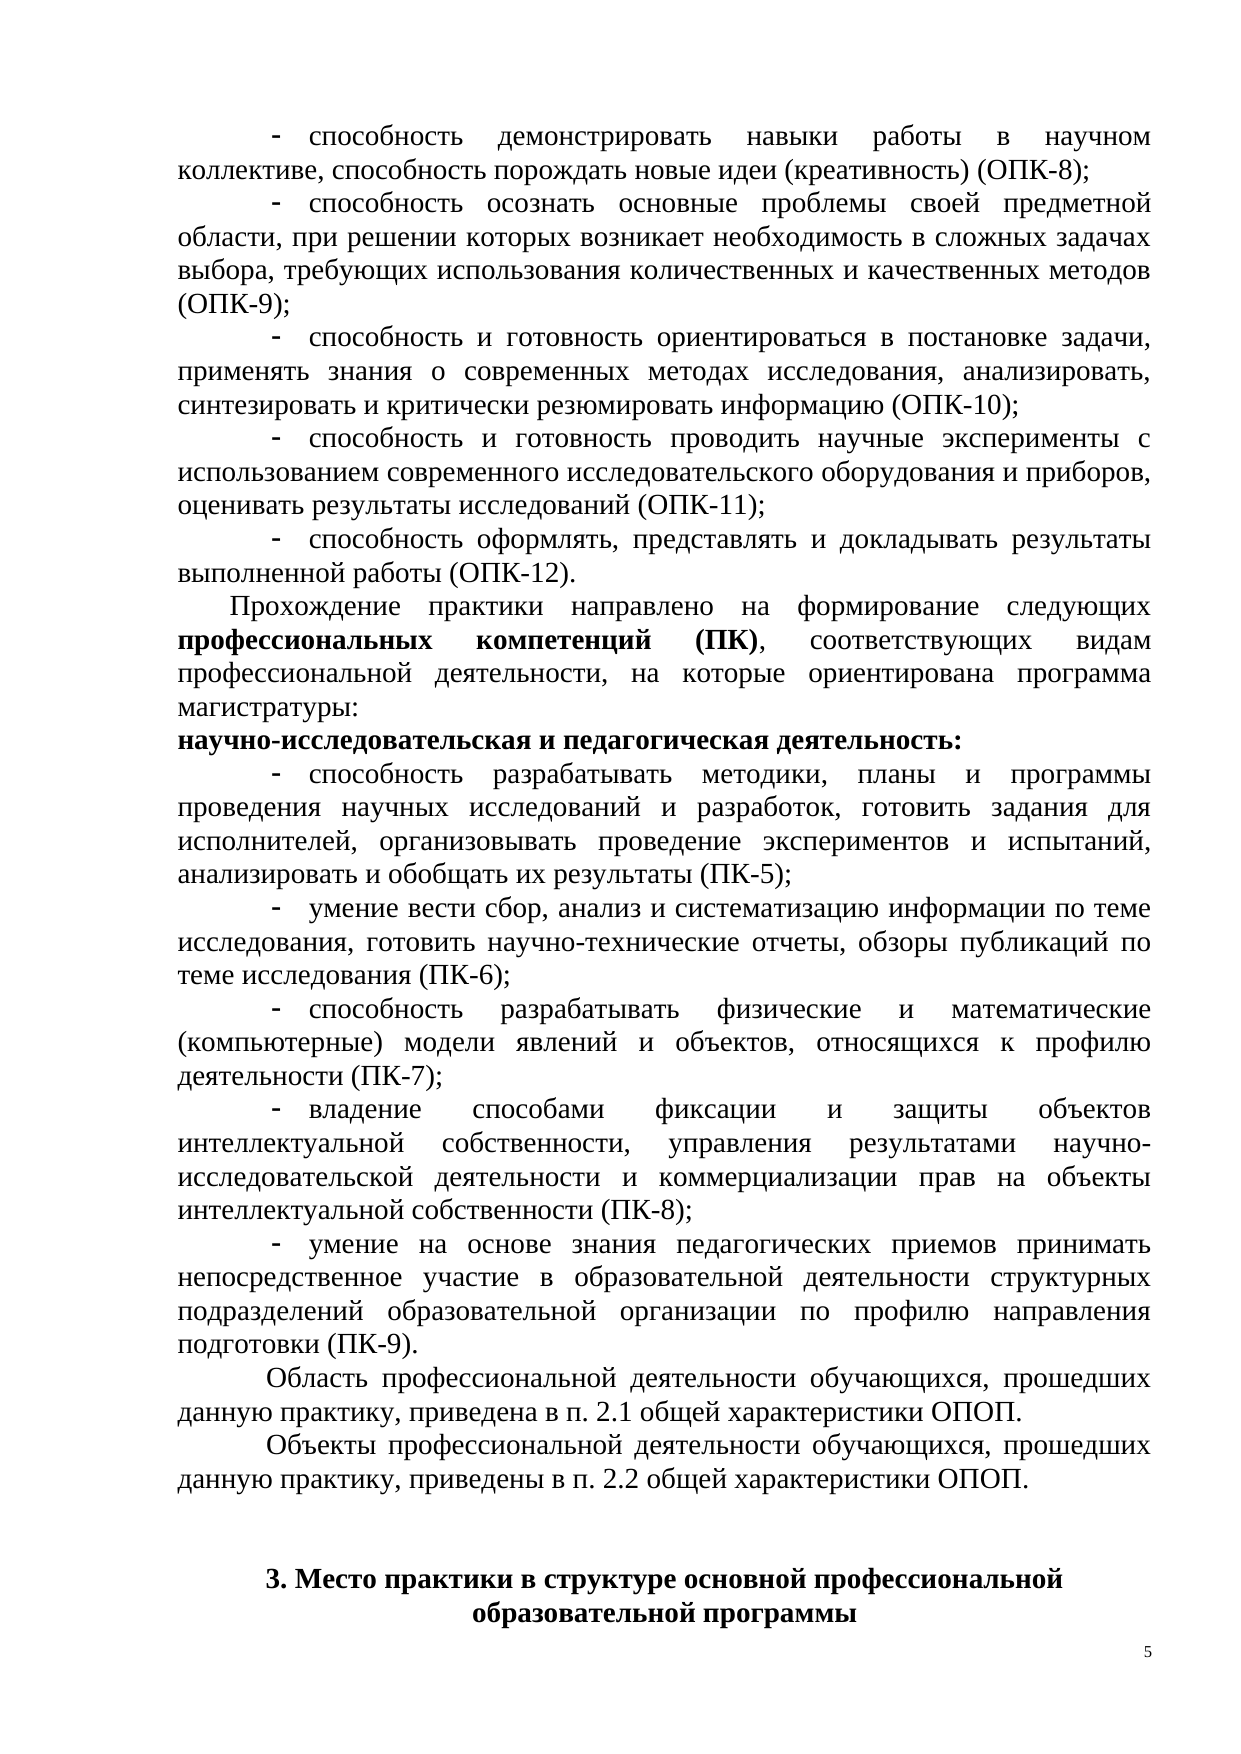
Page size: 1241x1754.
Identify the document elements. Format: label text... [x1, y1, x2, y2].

text Объекты профессиональной деятельности обучающихся, прошедших данную практику, приведены в п. 2.2 общей характеристики ОПОП. [177, 1427, 1152, 1494]
list способность оформлять, представлять и докладывать результаты выполненной работы (ОПК-12). [177, 521, 1152, 588]
list способность демонстрировать навыки работы в научном коллективе, способность порождать новые идеи (креативность) (ОПК-8); [177, 118, 1152, 185]
list владение способами фиксации и защиты объектов интеллектуальной собственности, управления результатами научно-исследовательской деятельности и коммерциализации прав на объекты интеллектуальной собственности (ПК-8); [177, 1092, 1152, 1226]
list способность разрабатывать физические и математические (компьютерные) модели явлений и объектов, относящихся к профилю деятельности (ПК-7); [177, 991, 1152, 1092]
list умение вести сбор, анализ и систематизацию информации по теме исследования, готовить научно-технические отчеты, обзоры публикаций по теме исследования (ПК-6); [177, 890, 1152, 991]
list способность и готовность проводить научные эксперименты с использованием современного исследовательского оборудования и приборов, оценивать результаты исследований (ОПК-11); [177, 420, 1152, 521]
list способность и готовность ориентироваться в постановке задачи, применять знания о современных методах исследования, анализировать, синтезировать и критически резюмировать информацию (ОПК-10); [177, 319, 1152, 420]
text Прохождение практики направлено на формирование следующих профессиональных компетенций (ПК), соответствующих видам профессиональной деятельности, на которые ориентирована программа магистратуры: [177, 588, 1152, 722]
text Область профессиональной деятельности обучающихся, прошедших данную практику, приведена в п. 2.1 общей характеристики ОПОП. [177, 1360, 1152, 1427]
list способность разрабатывать методики, планы и программы проведения научных исследований и разработок, готовить задания для исполнителей, организовывать проведение экспериментов и испытаний, анализировать и обобщать их результаты (ПК-5); [177, 756, 1152, 890]
text 3. Место практики в структуре основной профессиональной образовательной программы [177, 1561, 1152, 1628]
list умение на основе знания педагогических приемов принимать непосредственное участие в образовательной деятельности структурных подразделений образовательной организации по профилю направления подготовки (ПК-9). [177, 1226, 1152, 1360]
text научно-исследовательская и педагогическая деятельность: [177, 722, 1152, 756]
list способность осознать основные проблемы своей предметной области, при решении которых возникает необходимость в сложных задачах выбора, требующих использования количественных и качественных методов (ОПК-9); [177, 185, 1152, 319]
